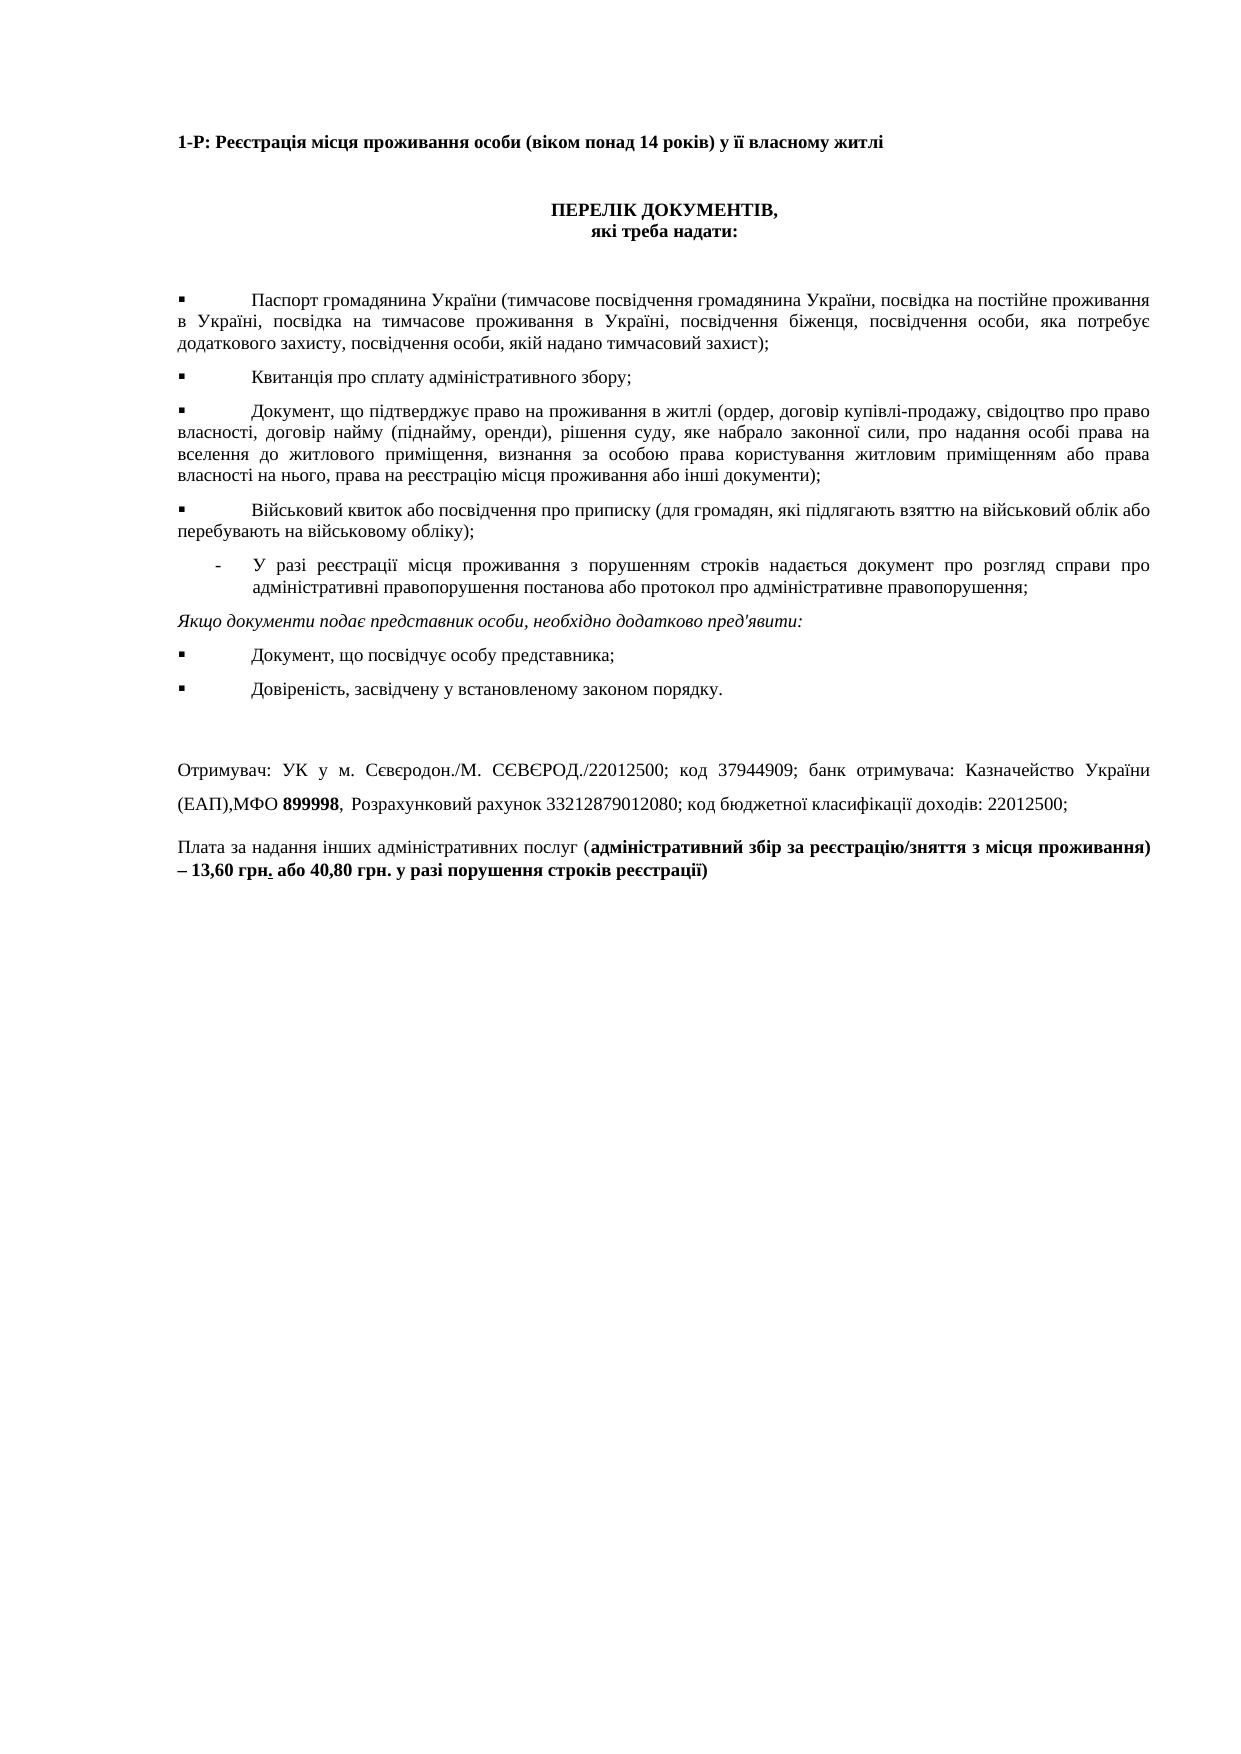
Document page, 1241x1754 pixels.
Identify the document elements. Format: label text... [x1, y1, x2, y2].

list Квитанція про сплату адміністративного збору; [177, 366, 1152, 387]
list Документ, що посвідчує особу представника; [177, 644, 1152, 665]
list У разі реєстрації місця проживання з порушенням строків надається документ про розгляд справи про адміністративні правопорушення постанова або протокол про адміністративне правопорушення; [215, 554, 1152, 597]
text 1-P: Реєстрація місця проживання особи (віком понад 14 років) у її власному житлі [177, 131, 1152, 152]
list Військовий квиток або посвідчення про приписку (для громадян, які підлягають взяттю на військовий облік або перебувають на військовому обліку); [177, 498, 1152, 542]
list Довіреність, засвідчену у встановленому законом порядку. [177, 678, 1152, 699]
list Документ, що підтверджує право на проживання в житлі (ордер, договір купівлі-продажу, свідоцтво про право власності, договір найму (піднайму, оренди), рішення суду, яке набрало законної сили, про надання особі права на вселення до житлового приміщення, визнання за особою права користування житловим приміщенням або права власності на нього, права на реєстрацію місця проживання або інші документи); [177, 400, 1152, 486]
text Плата за надання інших адміністративних послуг (адміністративний збір за реєстрацію/зняття з місця проживання) – 13,60 грн. або 40,80 грн. у разі порушення строків реєстрації) [177, 836, 1152, 881]
text Якщо документи подає представник особи, необхідно додатково пред'явити: [177, 610, 1152, 631]
list Паспорт громадянина України (тимчасове посвідчення громадянина України, посвідка на постійне проживання в Україні, посвідка на тимчасове проживання в Україні, посвідчення біженця, посвідчення особи, яка потребує додаткового захисту, посвідчення особи, якій надано тимчасовий захист); [177, 288, 1152, 353]
text Отримувач: УК у м. Сєвєродон./М. СЄВЄРОД./22012500; код 37944909; банк отримувача: Казначейство України (ЕАП),МФО 899998, Розрахунковий рахунок 33212879012080; код бюджетної класифікації доходів: 22012500; [177, 759, 1152, 816]
text ПЕРЕЛІК ДОКУМЕНТІВ, [177, 199, 1152, 220]
text які треба надати: [177, 220, 1152, 242]
